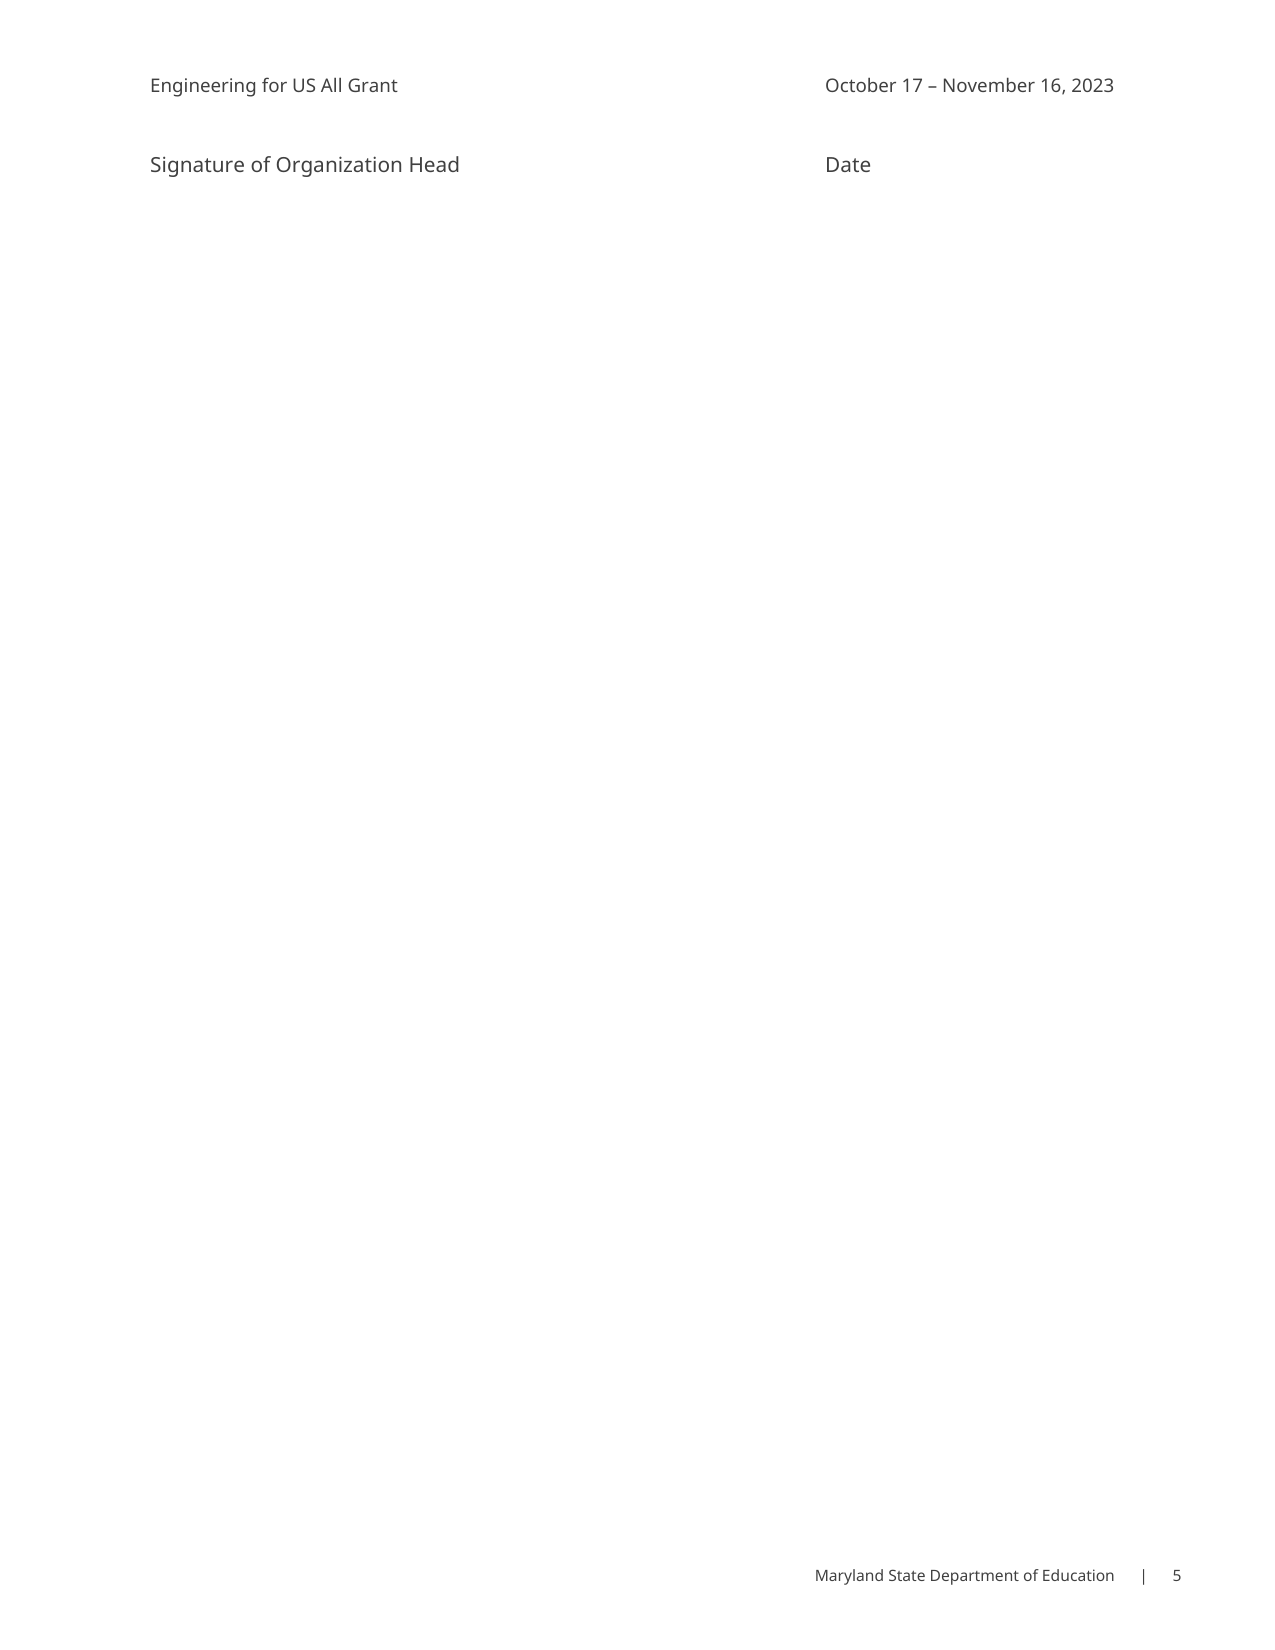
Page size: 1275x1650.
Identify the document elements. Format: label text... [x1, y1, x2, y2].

text Signature of Organization Head Date [150, 150, 1172, 178]
